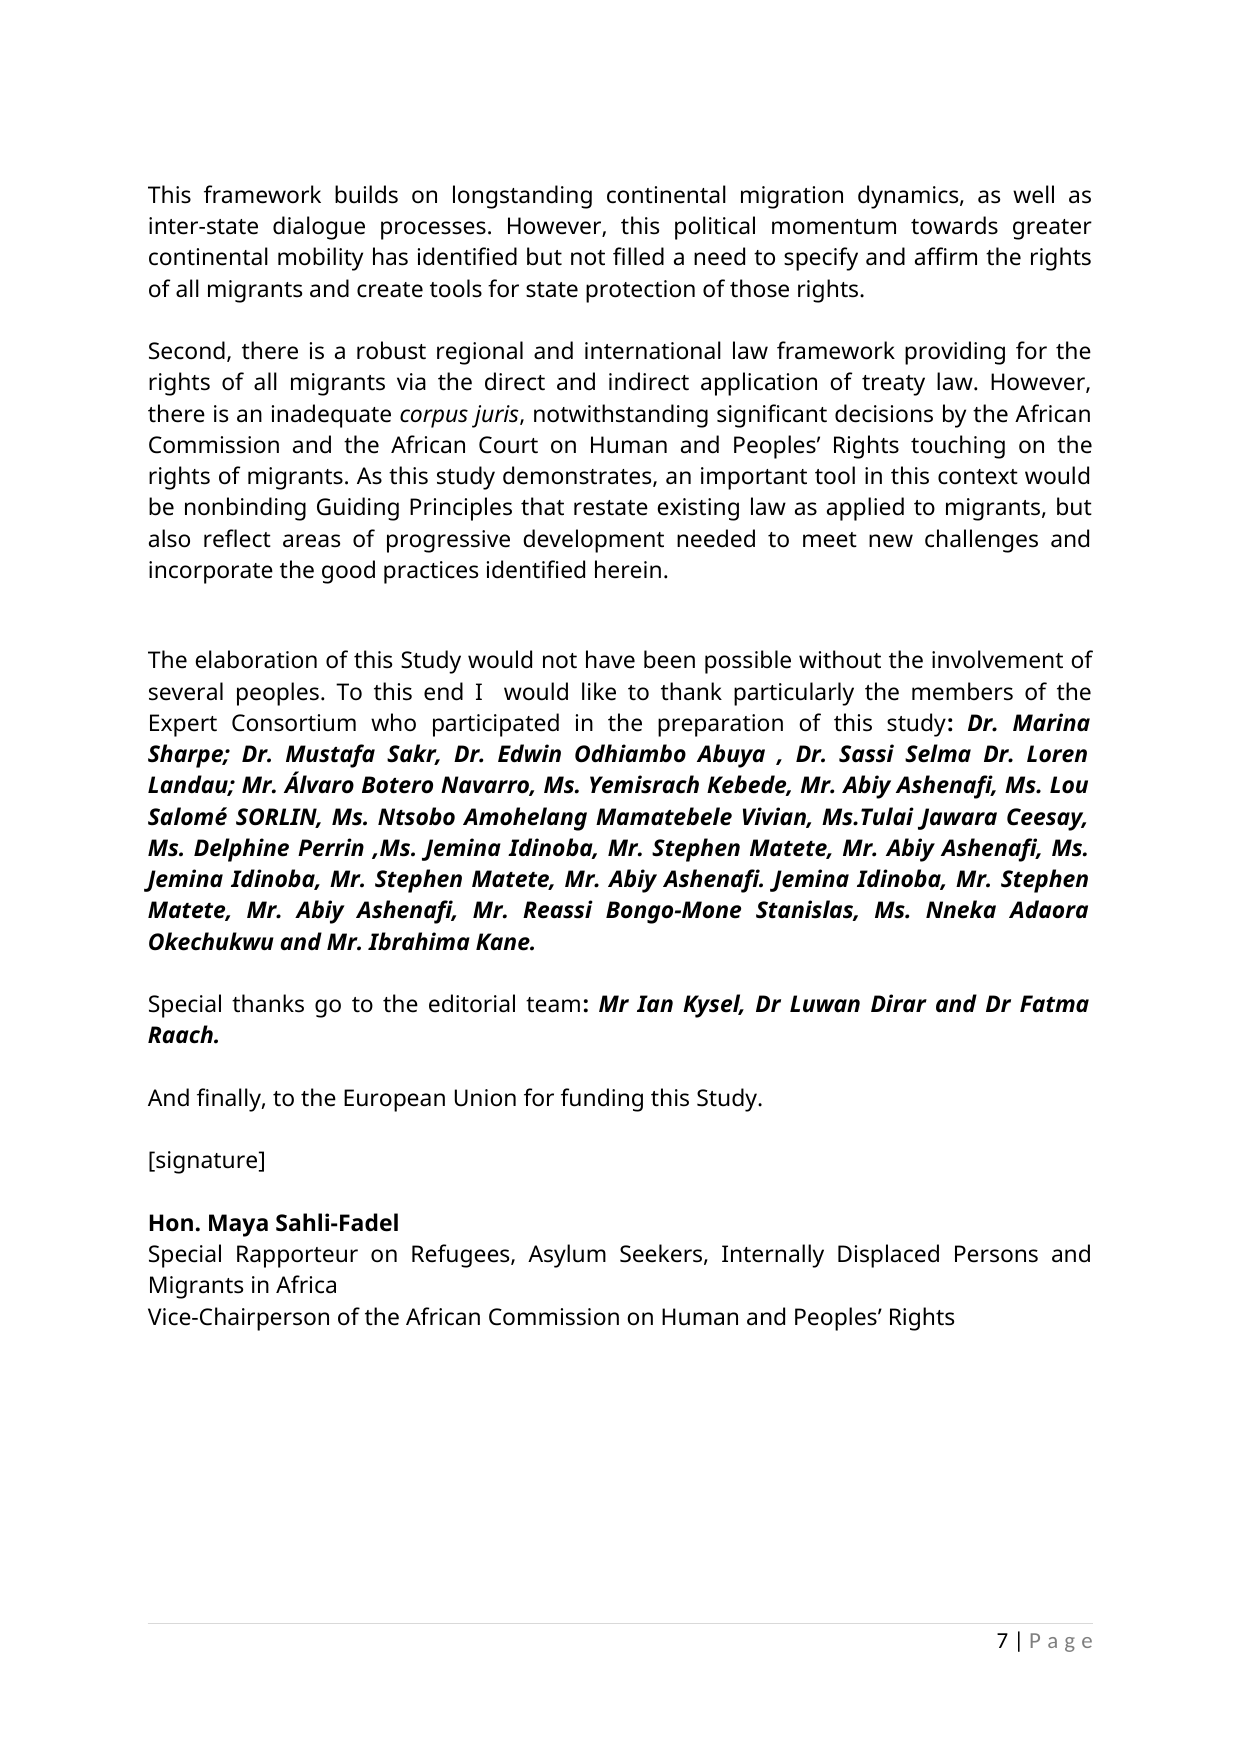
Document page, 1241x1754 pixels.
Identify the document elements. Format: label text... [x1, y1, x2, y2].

text Special thanks go to the editorial team: Mr Ian Kysel, Dr Luwan Dirar and Dr Fatma Raach. [148, 988, 1093, 1051]
text The elaboration of this Study would not have been possible without the involvement of several peoples. To this end I would like to thank particularly the members of the Expert Consortium who participated in the preparation of this study: Dr. Marina Sharpe; Dr. Mustafa Sakr, Dr. Edwin Odhiambo Abuya , Dr. Sassi Selma Dr. Loren Landau; Mr. Álvaro Botero Navarro, Ms. Yemisrach Kebede, Mr. Abiy Ashenafi, Ms. Lou Salomé SORLIN, Ms. Ntsobo Amohelang Mamatebele Vivian, Ms.Tulai Jawara Ceesay, Ms. Delphine Perrin ,Ms. Jemina Idinoba, Mr. Stephen Matete, Mr. Abiy Ashenafi, Ms. Jemina Idinoba, Mr. Stephen Matete, Mr. Abiy Ashenafi. Jemina Idinoba, Mr. Stephen Matete, Mr. Abiy Ashenafi, Mr. Reassi Bongo-Mone Stanislas, Ms. Nneka Adaora Okechukwu and Mr. Ibrahima Kane. [148, 644, 1093, 957]
text [signature] [148, 1144, 1093, 1176]
text Vice-Chairperson of the African Commission on Human and Peoples’ Rights [148, 1301, 1093, 1332]
text Hon. Maya Sahli-Fadel [148, 1207, 1093, 1238]
text And finally, to the European Union for funding this Study. [148, 1082, 1093, 1113]
text Special Rapporteur on Refugees, Asylum Seekers, Internally Displaced Persons and Migrants in Africa [148, 1238, 1093, 1301]
text Second, there is a robust regional and international law framework providing for the rights of all migrants via the direct and indirect application of treaty law. However, there is an inadequate corpus juris, notwithstanding significant decisions by the African Commission and the African Court on Human and Peoples’ Rights touching on the rights of migrants. As this study demonstrates, an important tool in this context would be nonbinding Guiding Principles that restate existing law as applied to migrants, but also reflect areas of progressive development needed to meet new challenges and incorporate the good practices identified herein. [148, 335, 1093, 585]
text This framework builds on longstanding continental migration dynamics, as well as inter-state dialogue processes. However, this political momentum towards greater continental mobility has identified but not filled a need to specify and affirm the rights of all migrants and create tools for state protection of those rights. [148, 179, 1093, 304]
